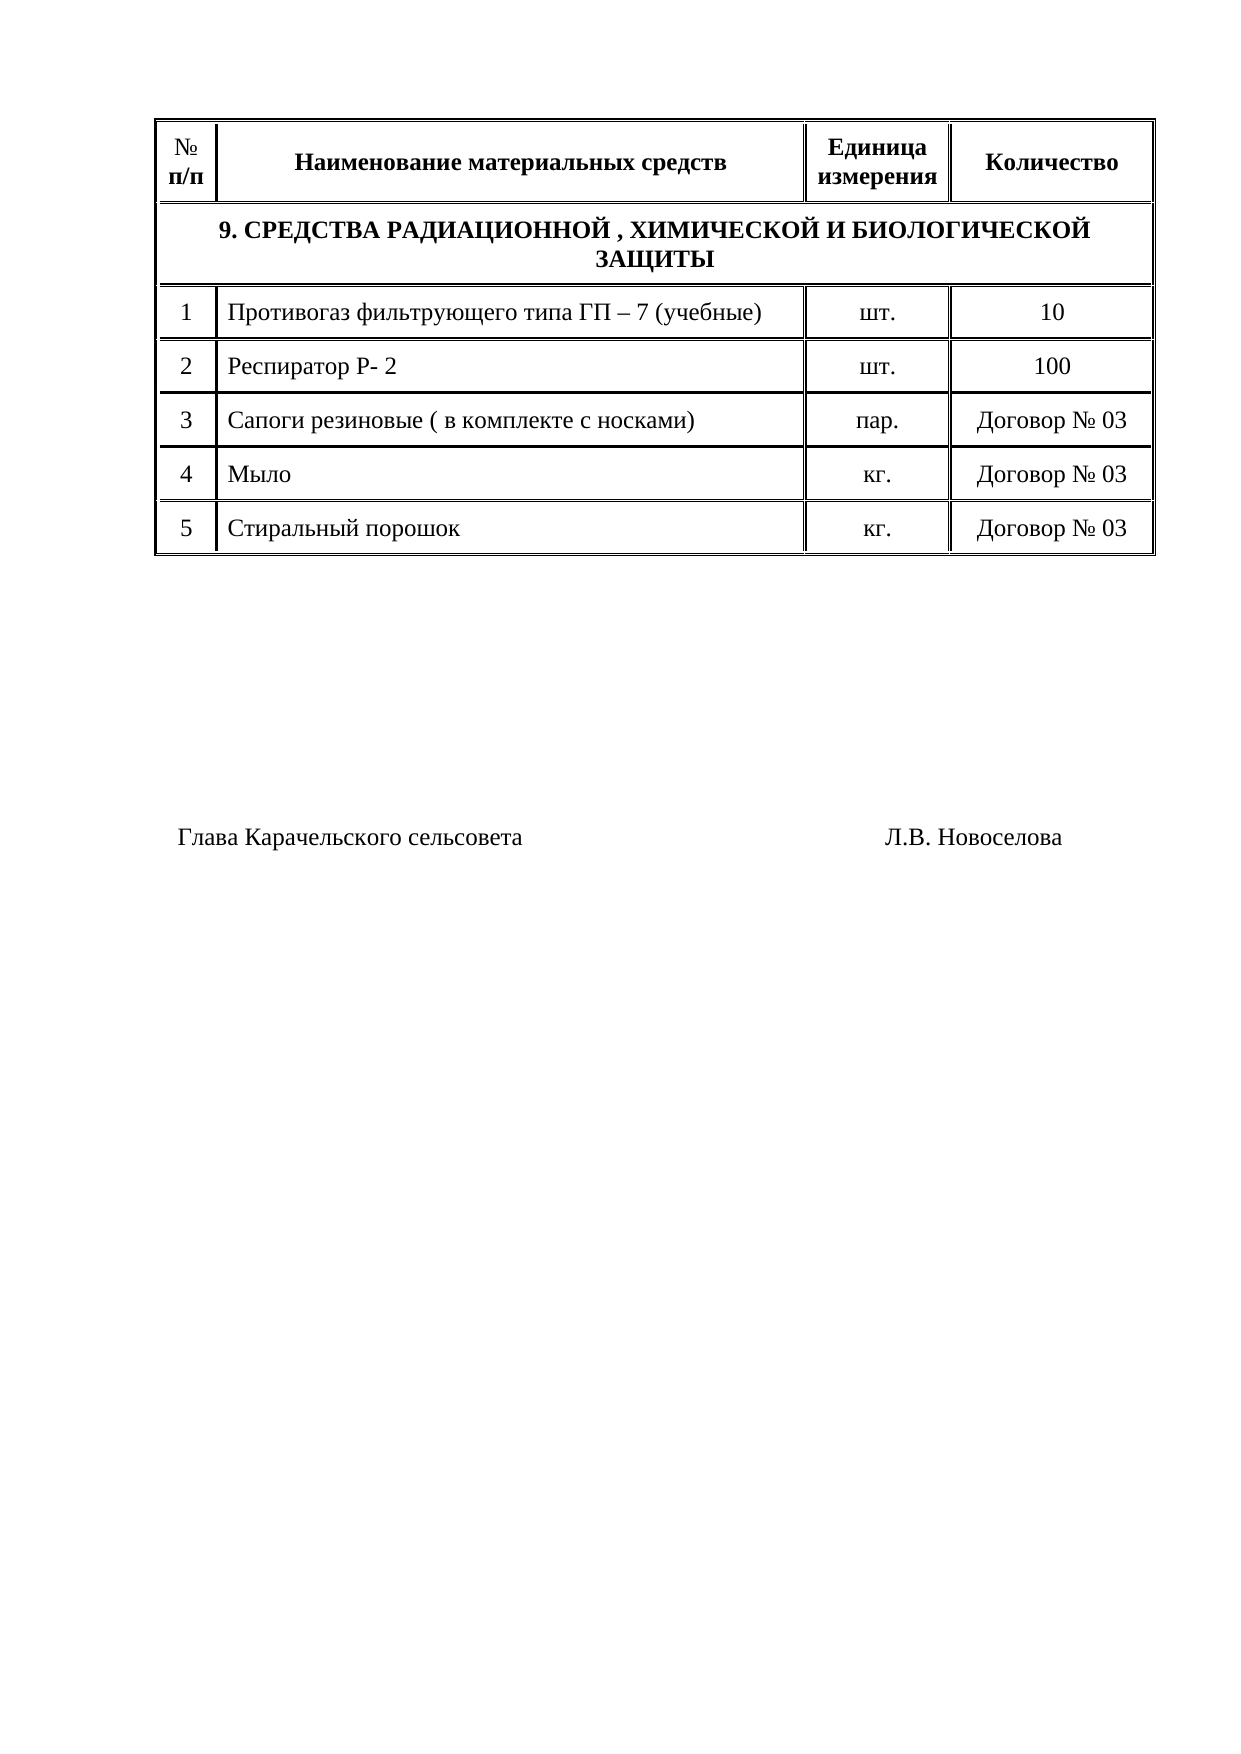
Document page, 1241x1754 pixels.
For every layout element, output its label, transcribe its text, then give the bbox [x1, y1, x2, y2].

table_cell 2 [157, 337, 215, 391]
table_cell 9. СРЕДСТВА РАДИАЦИОННОЙ , ХИМИЧЕСКОЙ И БИОЛОГИЧЕСКОЙ ЗАЩИТЫ [156, 201, 1154, 283]
table_cell Сапоги резиновые ( в комплекте с носками) [218, 394, 803, 445]
table_cell шт. [807, 287, 948, 337]
table_header Единица измерения [805, 120, 950, 201]
table_cell 5 [156, 499, 216, 553]
text Глава Карачельского сельсовета Л.В. Новоселова [177, 822, 1152, 851]
table_cell 1 [157, 283, 215, 337]
table_cell шт. [807, 341, 948, 391]
table_header № п/п [157, 122, 216, 201]
table_cell кг. [805, 499, 950, 553]
table_cell 3 [157, 391, 215, 445]
table_cell 4 [157, 445, 215, 499]
table_cell Стиральный порошок [216, 499, 805, 553]
table_header Количество [950, 122, 1152, 201]
table_cell 100 [952, 337, 1153, 391]
table_cell Респиратор Р- 2 [218, 341, 803, 391]
table_cell пар. [807, 394, 948, 445]
table_cell 10 [952, 283, 1153, 337]
table_cell Мыло [218, 448, 803, 499]
table_cell Договор № 03 [950, 499, 1154, 553]
table_header Наименование материальных средств [216, 120, 805, 201]
table_cell Договор № 03 [952, 391, 1152, 445]
table_cell Договор № 03 [952, 445, 1152, 499]
table_cell Противогаз фильтрующего типа ГП – 7 (учебные) [218, 287, 803, 337]
table_cell кг. [807, 448, 948, 499]
